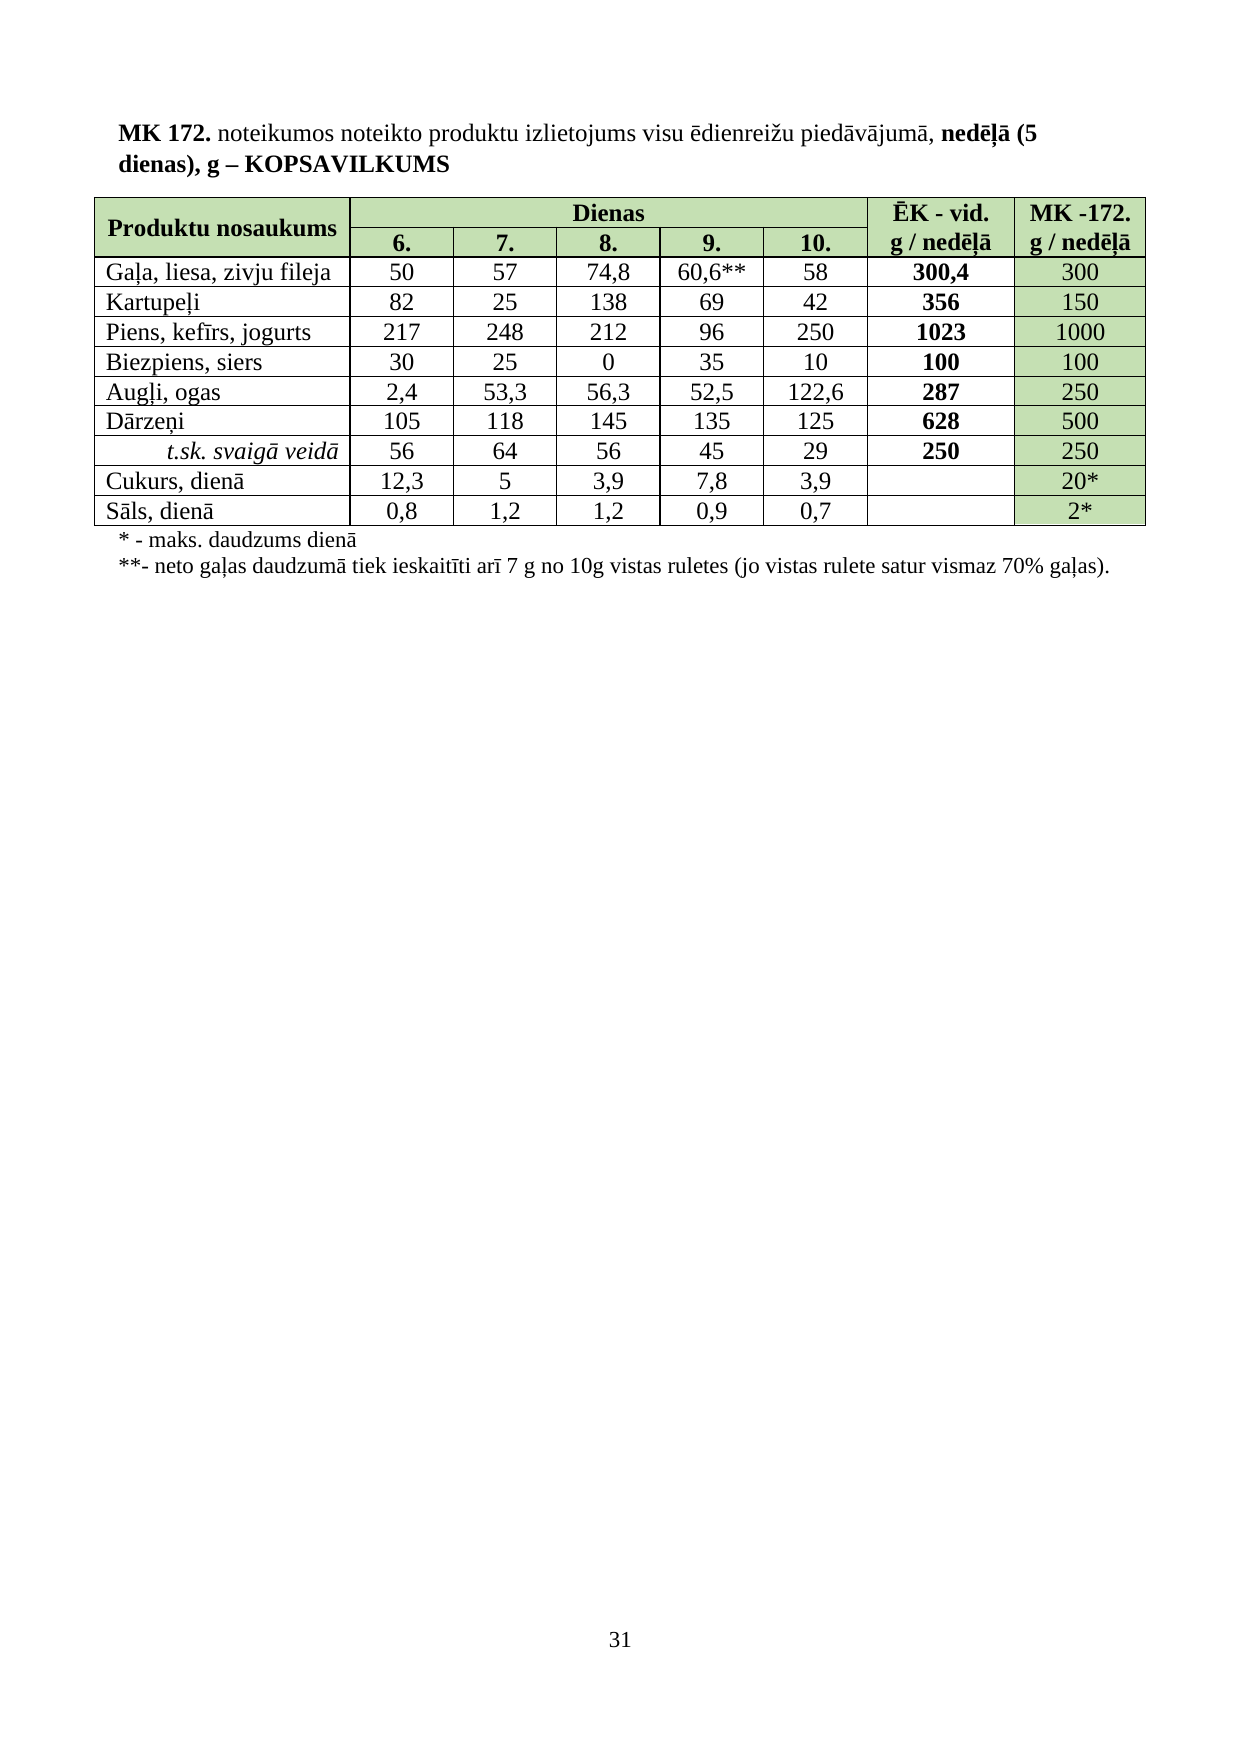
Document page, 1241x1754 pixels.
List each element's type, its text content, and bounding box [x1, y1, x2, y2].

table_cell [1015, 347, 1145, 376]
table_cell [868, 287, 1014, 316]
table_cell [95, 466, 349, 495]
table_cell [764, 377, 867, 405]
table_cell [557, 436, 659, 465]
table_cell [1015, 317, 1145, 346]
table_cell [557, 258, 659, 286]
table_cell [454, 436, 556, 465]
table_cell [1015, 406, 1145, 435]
text MK 172. noteikumos noteikto produktu izlietojums visu ēdienreižu piedāvājumā, nedēļā (5 dienas), g – KOPSAVILKUMS [118, 118, 1122, 178]
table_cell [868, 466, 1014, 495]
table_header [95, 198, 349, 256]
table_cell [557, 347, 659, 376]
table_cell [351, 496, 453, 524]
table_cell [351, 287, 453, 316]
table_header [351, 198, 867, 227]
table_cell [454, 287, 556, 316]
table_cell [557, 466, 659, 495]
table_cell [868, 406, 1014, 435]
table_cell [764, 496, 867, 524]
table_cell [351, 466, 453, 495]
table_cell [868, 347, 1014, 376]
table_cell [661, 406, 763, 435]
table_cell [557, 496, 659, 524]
text **- neto gaļas daudzumā tiek ieskaitīti arī 7 g no 10g vistas ruletes (jo vistas rulete satur vismaz 70% gaļas). [118, 552, 1122, 578]
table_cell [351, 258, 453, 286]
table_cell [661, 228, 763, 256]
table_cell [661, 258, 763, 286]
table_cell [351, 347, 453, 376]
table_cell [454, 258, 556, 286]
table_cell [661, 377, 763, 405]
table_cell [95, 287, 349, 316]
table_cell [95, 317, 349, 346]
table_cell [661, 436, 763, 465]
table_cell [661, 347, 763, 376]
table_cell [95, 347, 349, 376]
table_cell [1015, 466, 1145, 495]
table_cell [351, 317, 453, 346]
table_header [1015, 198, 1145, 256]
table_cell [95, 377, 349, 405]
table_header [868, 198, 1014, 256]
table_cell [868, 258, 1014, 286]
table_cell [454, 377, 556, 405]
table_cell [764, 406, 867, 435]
text * - maks. daudzums dienā [118, 526, 1122, 552]
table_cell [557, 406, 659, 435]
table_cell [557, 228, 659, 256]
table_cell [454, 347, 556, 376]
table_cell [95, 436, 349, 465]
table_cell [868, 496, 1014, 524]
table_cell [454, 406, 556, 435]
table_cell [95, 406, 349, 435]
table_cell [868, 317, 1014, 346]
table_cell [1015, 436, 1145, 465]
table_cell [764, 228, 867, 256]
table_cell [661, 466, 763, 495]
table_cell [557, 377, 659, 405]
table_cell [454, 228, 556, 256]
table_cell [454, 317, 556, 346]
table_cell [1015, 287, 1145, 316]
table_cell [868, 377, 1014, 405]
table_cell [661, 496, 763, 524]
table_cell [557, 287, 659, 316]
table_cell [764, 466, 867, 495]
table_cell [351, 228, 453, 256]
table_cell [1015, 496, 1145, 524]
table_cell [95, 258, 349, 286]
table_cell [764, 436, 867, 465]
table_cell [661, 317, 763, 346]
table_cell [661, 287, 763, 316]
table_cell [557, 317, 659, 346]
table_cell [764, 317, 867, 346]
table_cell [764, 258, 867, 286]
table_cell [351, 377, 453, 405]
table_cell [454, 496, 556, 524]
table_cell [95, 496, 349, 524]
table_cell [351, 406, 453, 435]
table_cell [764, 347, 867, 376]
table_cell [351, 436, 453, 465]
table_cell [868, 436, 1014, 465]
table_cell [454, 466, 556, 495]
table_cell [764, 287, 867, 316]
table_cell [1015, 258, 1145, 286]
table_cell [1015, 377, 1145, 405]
